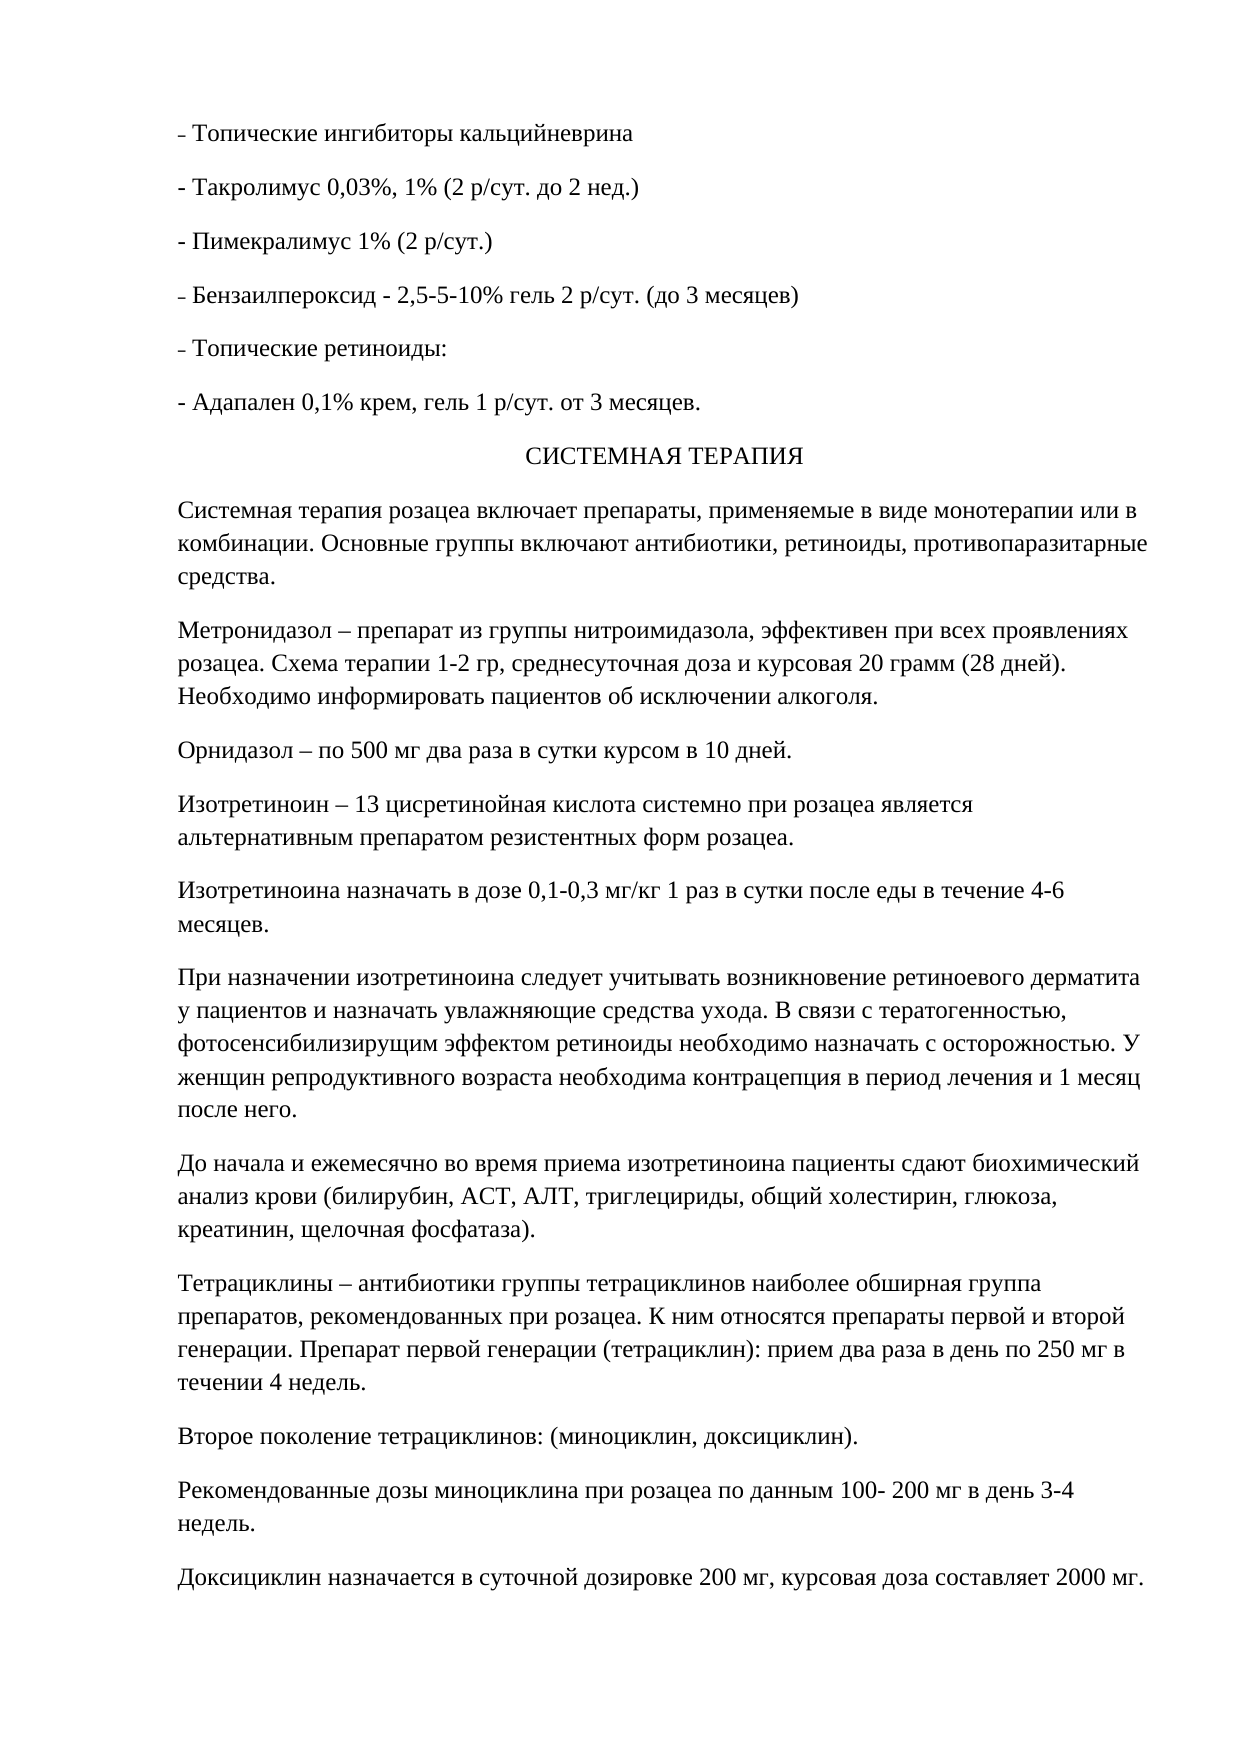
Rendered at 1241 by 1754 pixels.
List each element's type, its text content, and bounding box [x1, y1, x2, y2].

text Системная терапия розацеа включает препараты, применяемые в виде монотерапии или в комбинации. Основные группы включают антибиотики, ретиноиды, противопаразитарные средства. [177, 495, 1152, 590]
text - Такролимус 0,03%, 1% (2 р/сут. до 2 нед.) [177, 172, 1152, 201]
text Изотретиноина назначать в дозе 0,1-0,3 мг/кг 1 раз в сутки после еды в течение 4-6 месяцев. [177, 876, 1152, 937]
text - Адапален 0,1% крем, гель 1 р/сут. от 3 месяцев. [177, 387, 1152, 416]
text Метронидазол – препарат из группы нитроимидазола, эффективен при всех проявлениях розацеа. Схема терапии 1-2 гр, среднесуточная доза и курсовая 20 грамм (28 дней). Необходимо информировать пациентов об исключении алкоголя. [177, 615, 1152, 710]
text Орнидазол – по 500 мг два раза в сутки курсом в 10 дней. [177, 735, 1152, 764]
text До начала и ежемесячно во время приема изотретиноина пациенты сдают биохимический анализ крови (билирубин, АСТ, АЛТ, триглецириды, общий холестирин, глюкоза, креатинин, щелочная фосфатаза). [177, 1148, 1152, 1243]
text ˗ Топические ингибиторы кальцийневрина [177, 118, 1152, 147]
text ˗ Топические ретиноиды: [177, 333, 1152, 362]
text Рекомендованные дозы миноциклина при розацеа по данным 100- 200 мг в день 3-4 недель. [177, 1475, 1152, 1537]
text Тетрациклины – антибиотики группы тетрациклинов наиболее обширная группа препаратов, рекомендованных при розацеа. К ним относятся препараты первой и второй генерации. Препарат первой генерации (тетрациклин): прием два раза в день по 250 мг в течении 4 недель. [177, 1268, 1152, 1396]
text Изотретиноин – 13 цисретинойная кислота системно при розацеа является альтернативным препаратом резистентных форм розацеа. [177, 789, 1152, 851]
text Доксициклин назначается в суточной дозировке 200 мг, курсовая доза составляет 2000 мг. [177, 1562, 1152, 1591]
text - Пимекралимус 1% (2 р/сут.) [177, 226, 1152, 254]
text При назначении изотретиноина следует учитывать возникновение ретиноевого дерматита у пациентов и назначать увлажняющие средства ухода. В связи с тератогенностью, фотосенсибилизирущим эффектом ретиноиды необходимо назначать с осторожностью. У женщин репродуктивного возраста необходима контрацепция в период лечения и 1 месяц после него. [177, 962, 1152, 1123]
text Второе поколение тетрациклинов: (миноциклин, доксициклин). [177, 1421, 1152, 1450]
text СИСТЕМНАЯ ТЕРАПИЯ [177, 441, 1152, 470]
text ˗ Бензаилпероксид - 2,5-5-10% гель 2 р/сут. (до 3 месяцев) [177, 280, 1152, 308]
